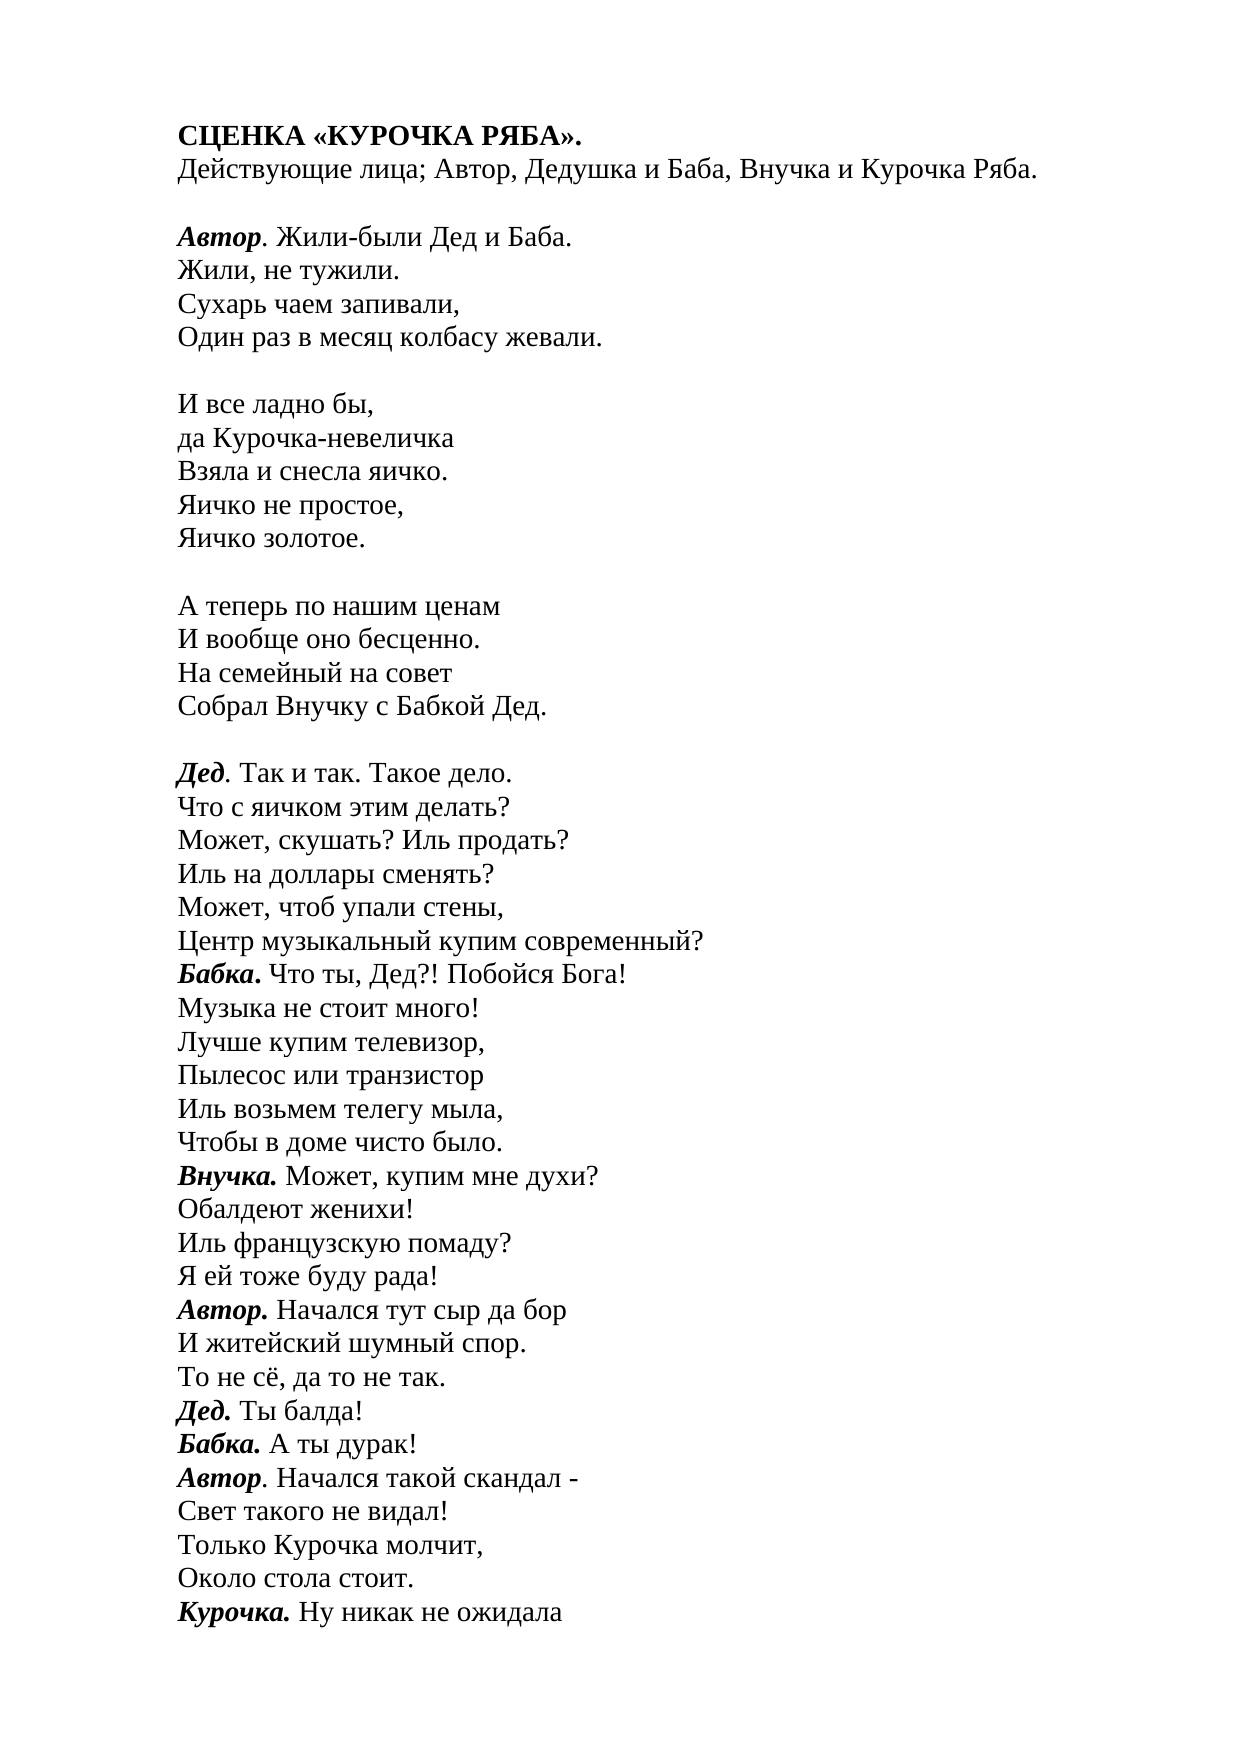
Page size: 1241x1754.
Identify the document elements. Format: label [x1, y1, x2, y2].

text [177, 118, 1152, 1627]
